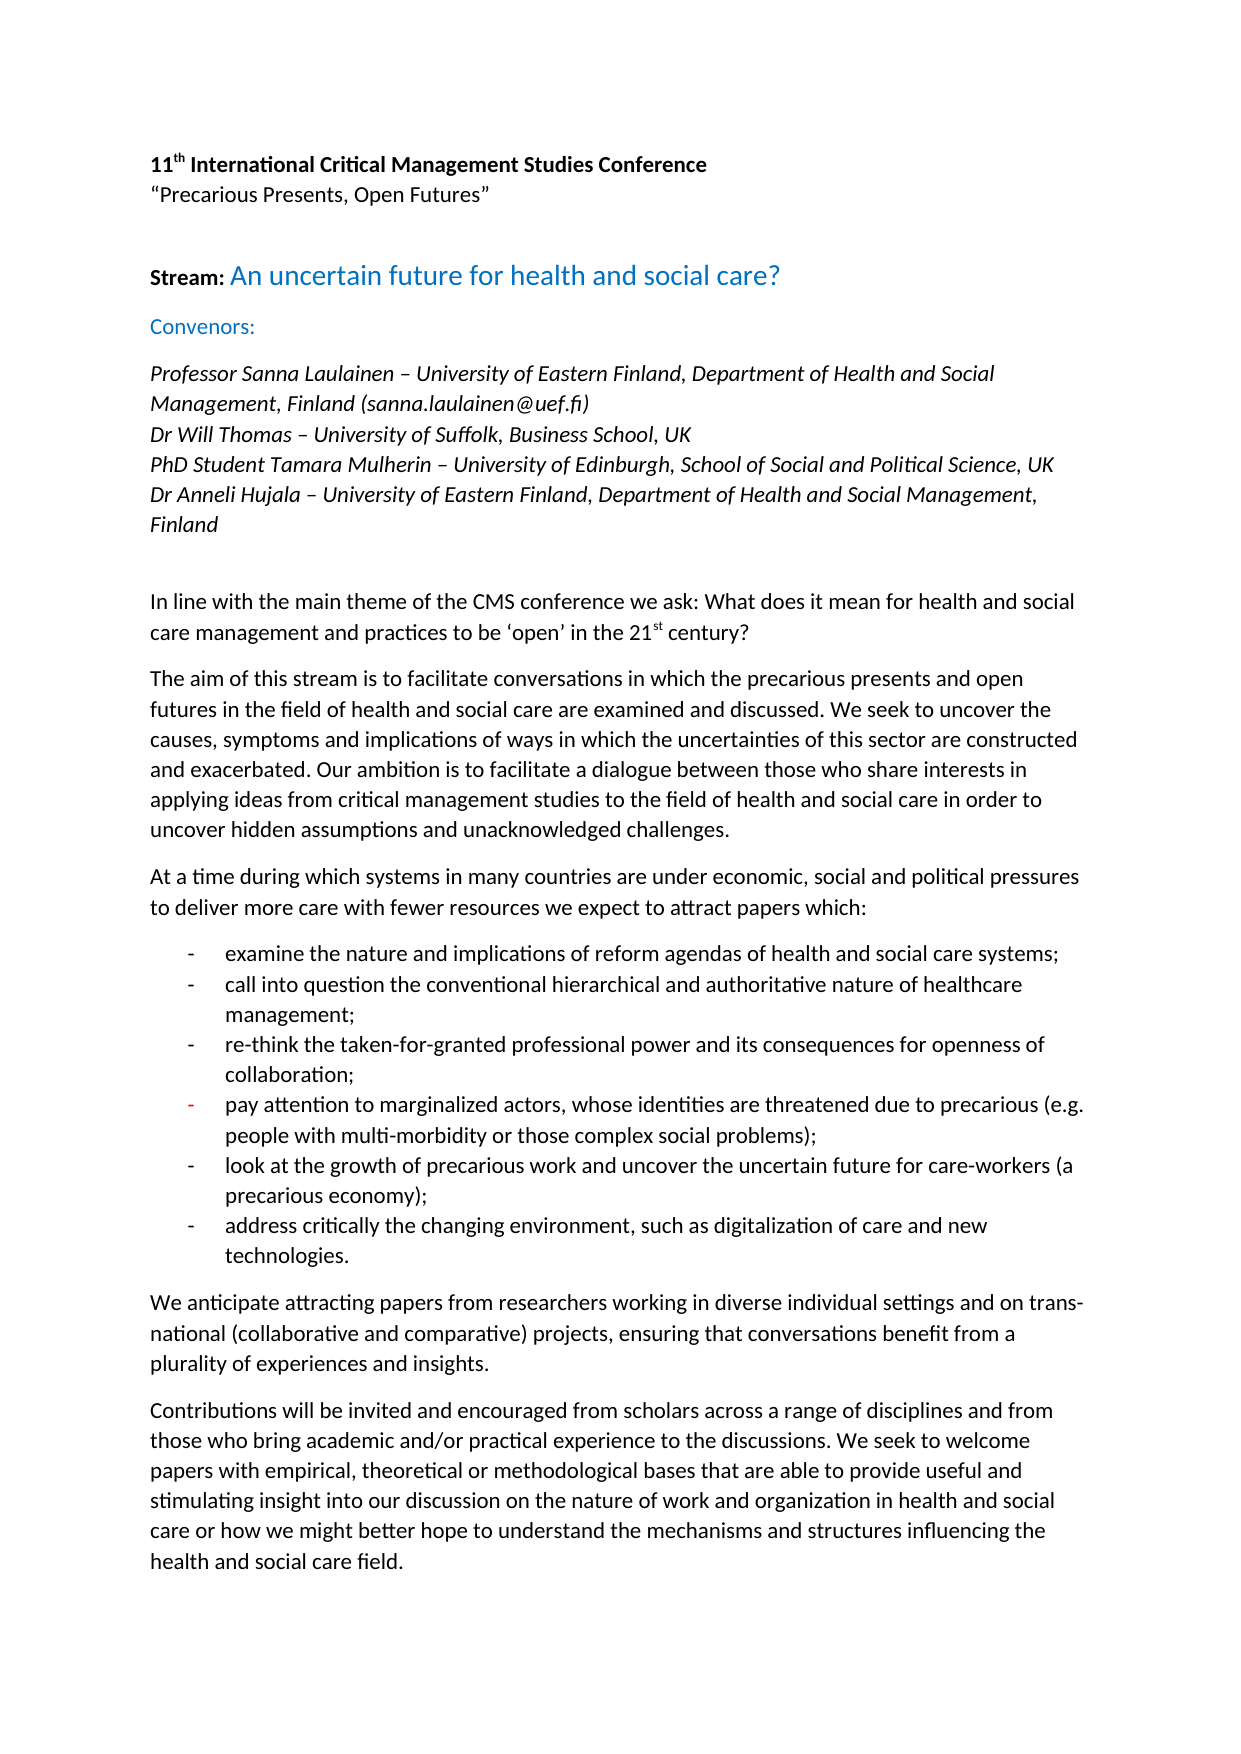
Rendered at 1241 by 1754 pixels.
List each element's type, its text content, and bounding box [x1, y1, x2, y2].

text Professor Sanna Laulainen – University of Eastern Finland, Department of Health and Social Management, Finland (sanna.laulainen@uef.fi) [150, 359, 1090, 417]
list examine the nature and implications of reform agendas of health and social care systems; [187, 939, 1090, 967]
text 11th International Critical Management Studies Conference [150, 150, 1090, 178]
text In line with the main theme of the CMS conference we ask: What does it mean for health and social care management and practices to be ‘open’ in the 21st century? [150, 587, 1090, 646]
list re-think the taken-for-granted professional power and its consequences for openness of collaboration; [187, 1030, 1090, 1088]
text The aim of this stream is to facilitate conversations in which the precarious presents and open futures in the field of health and social care are examined and discussed. We seek to uncover the causes, symptoms and implications of ways in which the uncertainties of this sector are constructed and exacerbated. Our ambition is to facilitate a dialogue between those who share interests in applying ideas from critical management studies to the field of health and social care in order to uncover hidden assumptions and unacknowledged challenges. [150, 664, 1090, 843]
text Dr Will Thomas – University of Suffolk, Business School, UK [150, 420, 1090, 448]
list call into question the conventional hierarchical and authoritative nature of healthcare management; [187, 970, 1090, 1028]
text We anticipate attracting papers from researchers working in diverse individual settings and on trans-national (collaborative and comparative) projects, ensuring that conversations benefit from a plurality of experiences and insights. [150, 1288, 1090, 1377]
list pay attention to marginalized actors, whose identities are threatened due to precarious (e.g. people with multi-morbidity or those complex social problems); [187, 1091, 1090, 1149]
list address critically the changing environment, such as digitalization of care and new technologies. [187, 1211, 1090, 1269]
text Dr Anneli Hujala – University of Eastern Finland, Department of Health and Social Management, Finland [150, 480, 1090, 538]
text PhD Student Tamara Mulherin – University of Edinburgh, School of Social and Political Science, UK [150, 450, 1090, 478]
list look at the growth of precarious work and uncover the uncertain future for care-workers (a precarious economy); [187, 1151, 1090, 1209]
text Convenors: [150, 312, 1090, 340]
text Contributions will be invited and encouraged from scholars across a range of disciplines and from those who bring academic and/or practical experience to the discussions. We seek to welcome papers with empirical, theoretical or methodological bases that are able to provide useful and stimulating insight into our discussion on the nature of work and organization in health and social care or how we might better hope to understand the mechanisms and structures influencing the health and social care field. [150, 1396, 1090, 1575]
text “Precarious Presents, Open Futures” [150, 180, 1090, 208]
text At a time during which systems in many countries are under economic, social and political pressures to deliver more care with fewer resources we expect to attract papers which: [150, 862, 1090, 921]
text Stream: An uncertain future for health and social care? [150, 257, 1090, 293]
